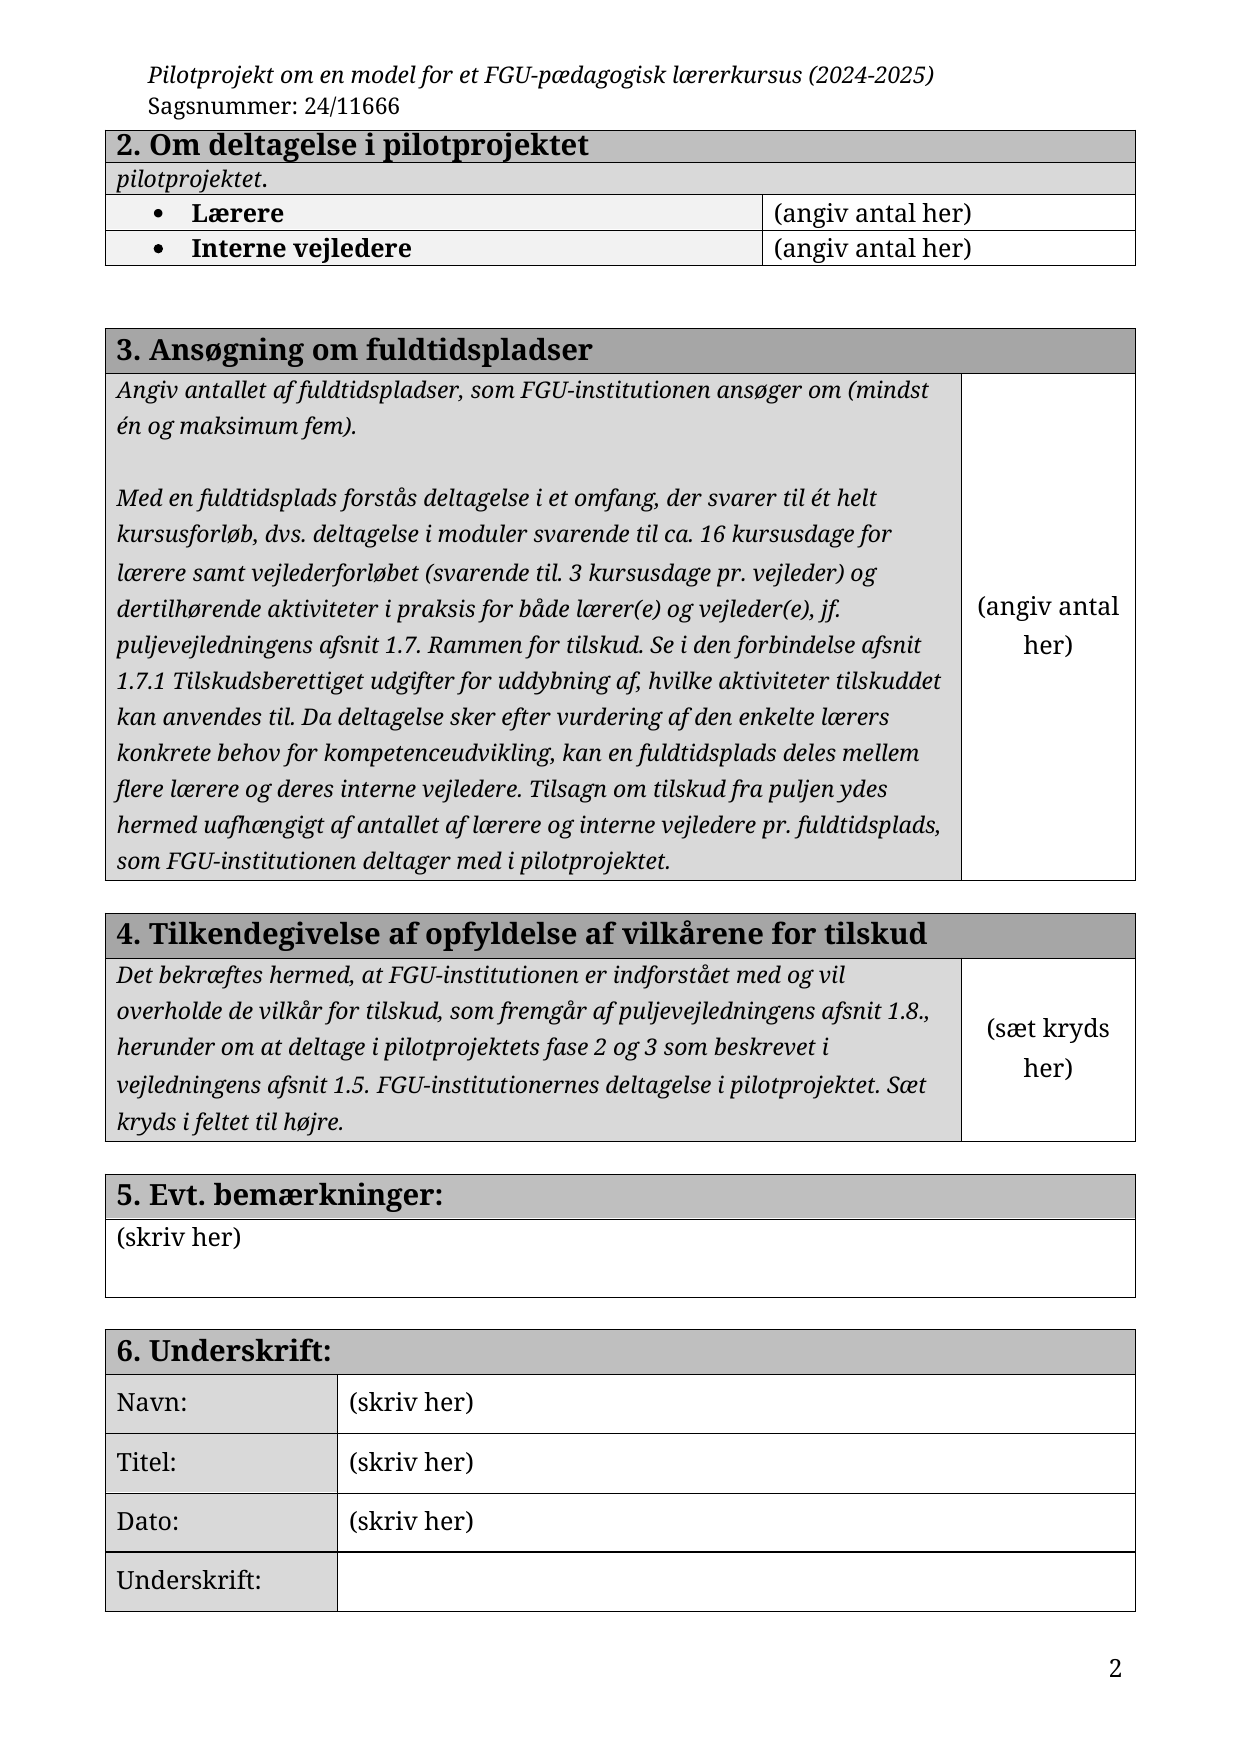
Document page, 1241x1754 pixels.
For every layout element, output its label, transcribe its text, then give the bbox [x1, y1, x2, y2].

table_cell Interne vejledere [106, 231, 762, 265]
table_cell [338, 1553, 1135, 1611]
table_cell Angiv antallet af fuldtidspladser, som FGU-institutionen ansøger om (mindst én og maksimum fem). Med en fuldtidsplads forstås deltagelse i et omfang, der svarer til ét helt kursusforløb, dvs. deltagelse i moduler svarende til ca. 16 kursusdage for lærere samt vejlederforløbet (svarende til. 3 kursusdage pr. vejleder) og dertilhørende aktiviteter i praksis for både lærer(e) og vejleder(e), jf. puljevejledningens afsnit 1.7. Rammen for tilskud. Se i den forbindelse afsnit 1.7.1 Tilskudsberettiget udgifter for uddybning af, hvilke aktiviteter tilskuddet kan anvendes til. Da deltagelse sker efter vurdering af den enkelte lærers konkrete behov for kompetenceudvikling, kan en fuldtidsplads deles mellem flere lærere og deres interne vejledere. Tilsagn om tilskud fra puljen ydes hermed uafhængigt af antallet af lærere og interne vejledere pr. fuldtidsplads, som FGU-institutionen deltager med i pilotprojektet. [106, 374, 961, 880]
table_cell Dato: [106, 1494, 337, 1551]
table_header 2. Om deltagelse i pilotprojektet [106, 131, 1135, 162]
table_header 4. Tilkendegivelse af opfyldelse af vilkårene for tilskud [106, 914, 1135, 958]
table_cell Lærere [106, 195, 762, 229]
table_cell (skriv her) [338, 1494, 1135, 1551]
table_cell Det bekræftes hermed, at FGU-institutionen er indforstået med og vil overholde de vilkår for tilskud, som fremgår af puljevejledningens afsnit 1.8., herunder om at deltage i pilotprojektets fase 2 og 3 som beskrevet i vejledningens afsnit 1.5. FGU-institutionernes deltagelse i pilotprojektet. Sæt kryds i feltet til højre. [106, 959, 961, 1141]
table_cell (skriv her) [106, 1220, 1135, 1297]
table_cell Underskrift: [106, 1553, 337, 1611]
table_cell (angiv antal her) [763, 195, 1135, 229]
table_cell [106, 163, 1135, 194]
table_header 3. Ansøgning om fuldtidspladser [106, 329, 1135, 373]
table_cell (angiv antal her) [962, 374, 1135, 880]
table_cell (angiv antal her) [763, 231, 1135, 265]
table_cell Titel: [106, 1434, 337, 1492]
table_header 5. Evt. bemærkninger: [106, 1175, 1135, 1218]
table_header 6. Underskrift: [106, 1330, 1135, 1374]
table_cell (skriv her) [338, 1375, 1135, 1433]
table_cell (skriv her) [338, 1434, 1135, 1492]
table_cell Navn: [106, 1375, 337, 1433]
table_cell (sæt kryds her) [962, 959, 1135, 1141]
